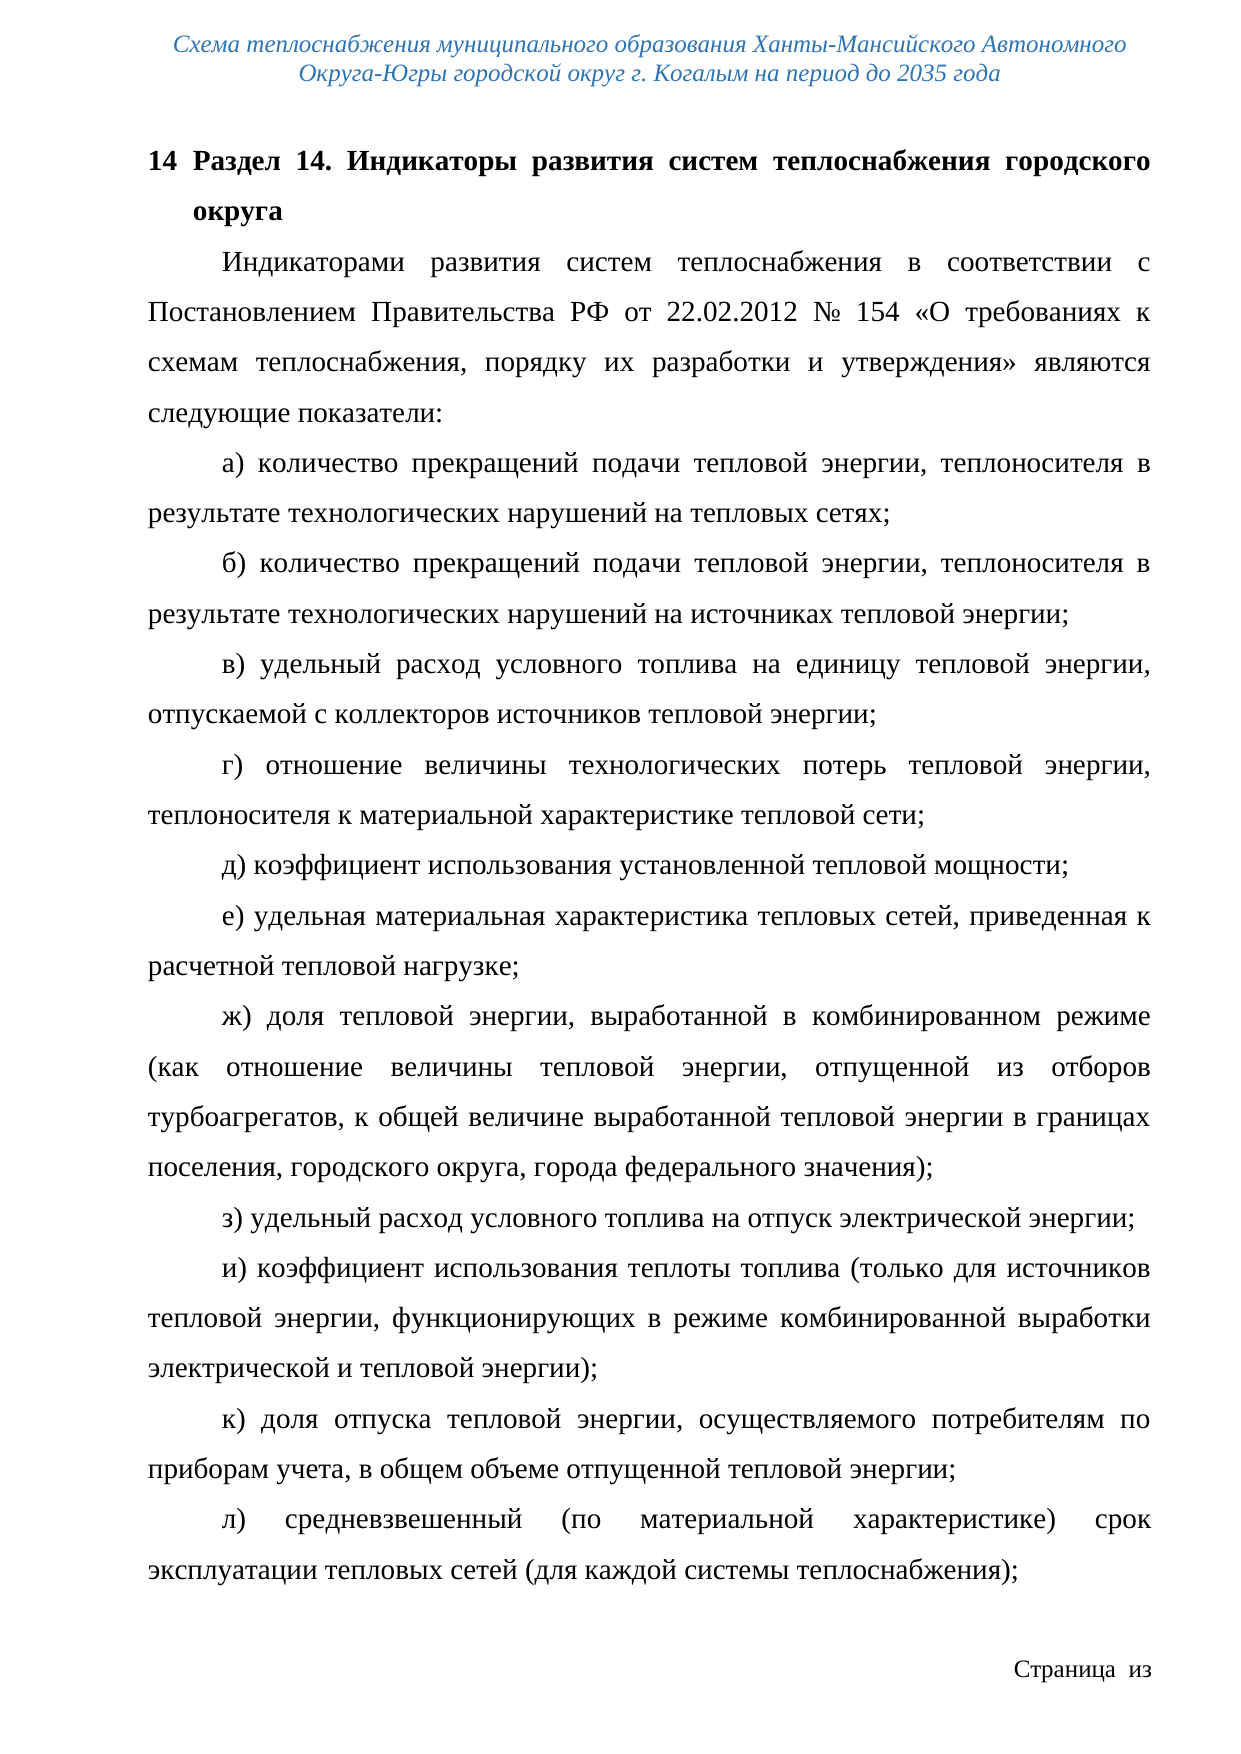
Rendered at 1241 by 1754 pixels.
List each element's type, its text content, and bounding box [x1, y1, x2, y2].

text в) удельный расход условного топлива на единицу тепловой энергии, отпускаемой с коллекторов источников тепловой энергии; [148, 646, 1152, 730]
text д) коэффициент использования установленной тепловой мощности; [148, 847, 1152, 881]
text л) средневзвешенный (по материальной характеристике) срок эксплуатации тепловых сетей (для каждой системы теплоснабжения); [148, 1502, 1152, 1585]
text е) удельная материальная характеристика тепловых сетей, приведенная к расчетной тепловой нагрузке; [148, 898, 1152, 982]
text б) количество прекращений подачи тепловой энергии, теплоносителя в результате технологических нарушений на источниках тепловой энергии; [148, 546, 1152, 629]
text и) коэффициент использования теплоты топлива (только для источников тепловой энергии, функционирующих в режиме комбинированной выработки электрической и тепловой энергии); [148, 1250, 1152, 1384]
text к) доля отпуска тепловой энергии, осуществляемого потребителям по приборам учета, в общем объеме отпущенной тепловой энергии; [148, 1401, 1152, 1485]
text г) отношение величины технологических потерь тепловой энергии, теплоносителя к материальной характеристике тепловой сети; [148, 747, 1152, 831]
text Индикаторами развития систем теплоснабжения в соответствии с Постановлением Правительства РФ от 22.02.2012 № 154 «О требованиях к схемам теплоснабжения, порядку их разработки и утверждения» являются следующие показатели: [148, 244, 1152, 428]
text ж) доля тепловой энергии, выработанной в комбинированном режиме (как отношение величины тепловой энергии, отпущенной из отборов турбоагрегатов, к общей величине выработанной тепловой энергии в границах поселения, городского округа, города федерального значения); [148, 998, 1152, 1183]
text з) удельный расход условного топлива на отпуск электрической энергии; [148, 1200, 1152, 1233]
subtitle Раздел 14. Индикаторы развития систем теплоснабжения городского округа [148, 143, 1152, 227]
text а) количество прекращений подачи тепловой энергии, теплоносителя в результате технологических нарушений на тепловых сетях; [148, 445, 1152, 529]
